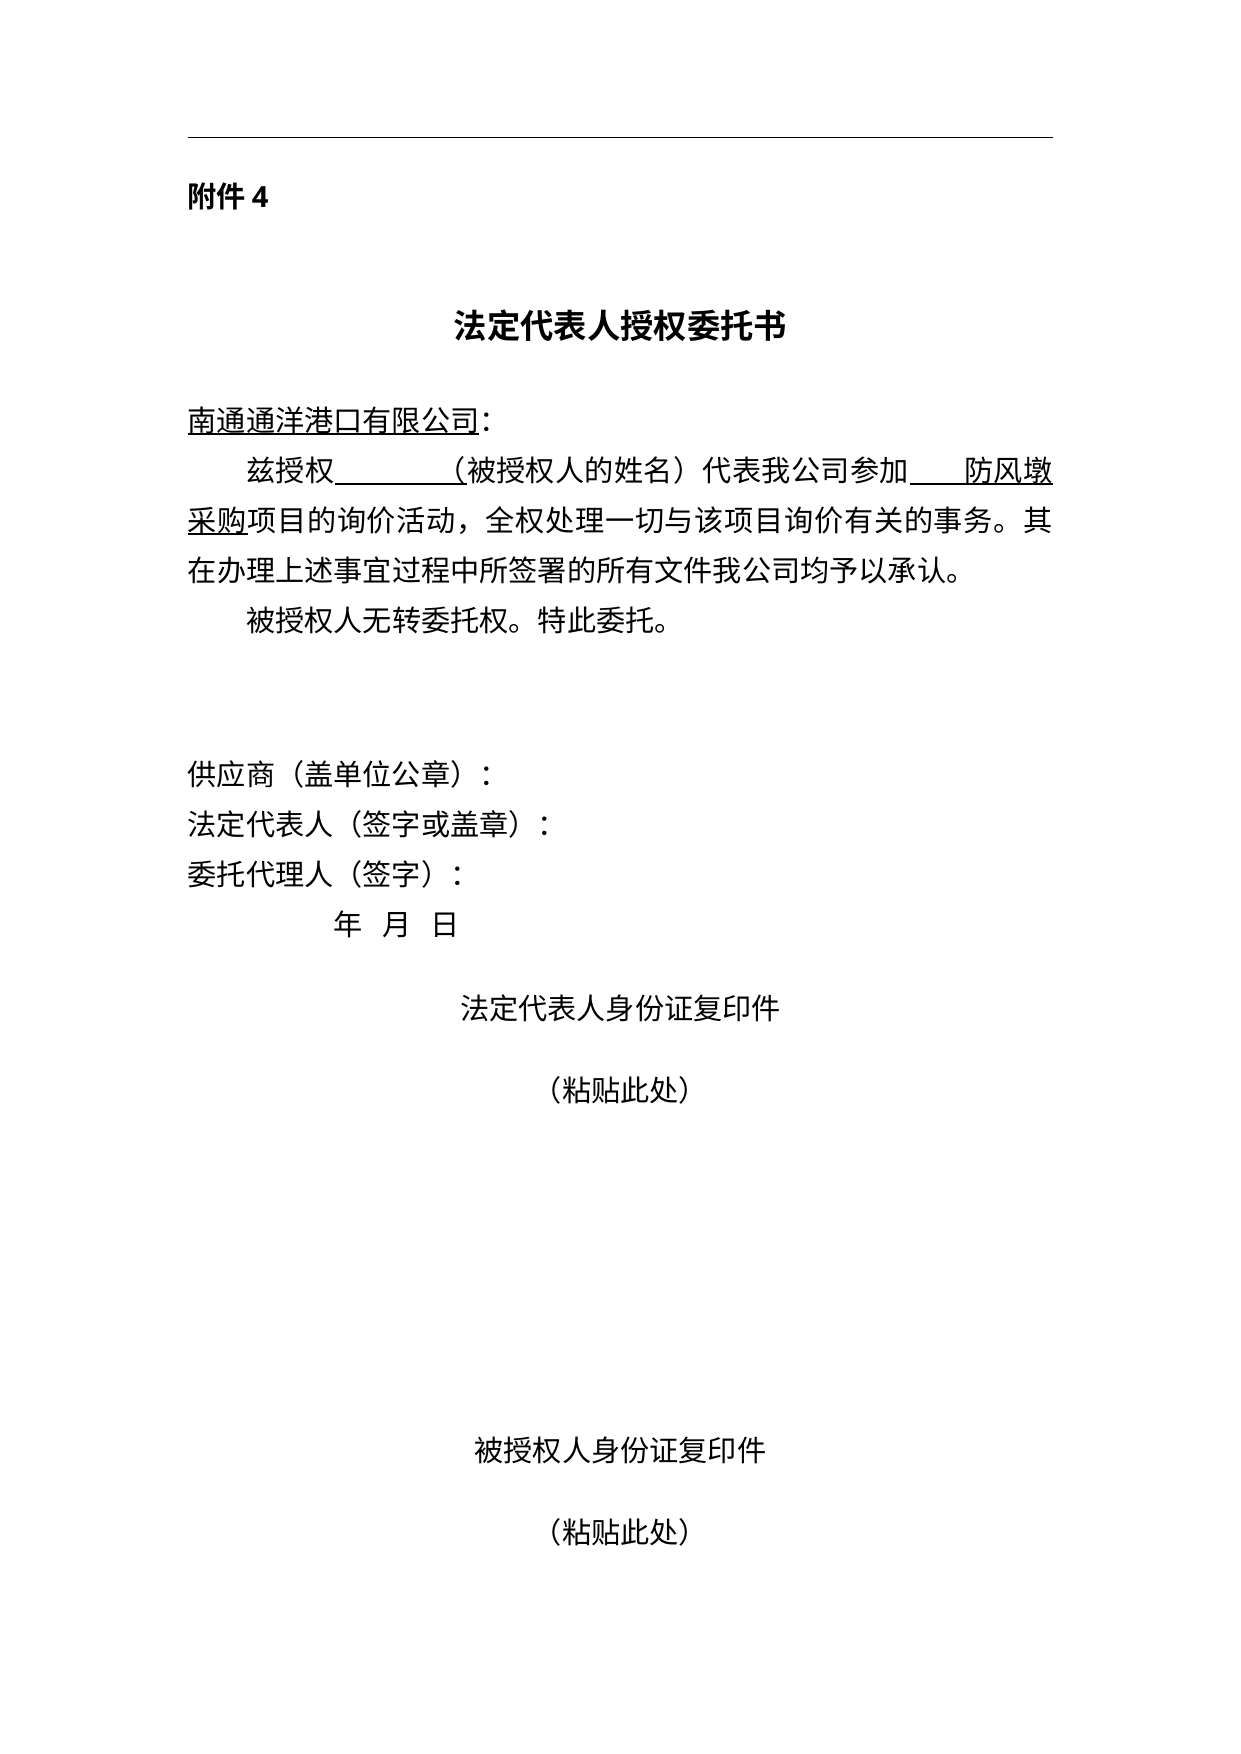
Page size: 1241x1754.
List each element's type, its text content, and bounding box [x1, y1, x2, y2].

text 被授权人身份证复印件 [187, 1427, 1053, 1469]
text 附件4 [187, 162, 1053, 227]
text （粘贴此处） [187, 1067, 1053, 1110]
text 南通通洋港口有限公司： [187, 391, 1053, 441]
text 委托代理人（签字）： [187, 846, 1053, 896]
text 兹授权 （被授权人的姓名）代表我公司参加 防风墩采购项目的询价活动，全权处理一切与该项目询价有关的事务。其在办理上述事宜过程中所签署的所有文件我公司均予以承认。 [188, 441, 1053, 591]
text 被授权人无转委托权。特此委托。 [188, 591, 1053, 641]
text 法定代表人身份证复印件 [187, 985, 1053, 1028]
text 法定代表人授权委托书 [187, 292, 1053, 357]
text 供应商（盖单位公章）： [187, 746, 1053, 796]
text （粘贴此处） [187, 1509, 1053, 1551]
text 年 月 日 [187, 896, 1053, 946]
text 法定代表人（签字或盖章）： [187, 796, 1053, 846]
